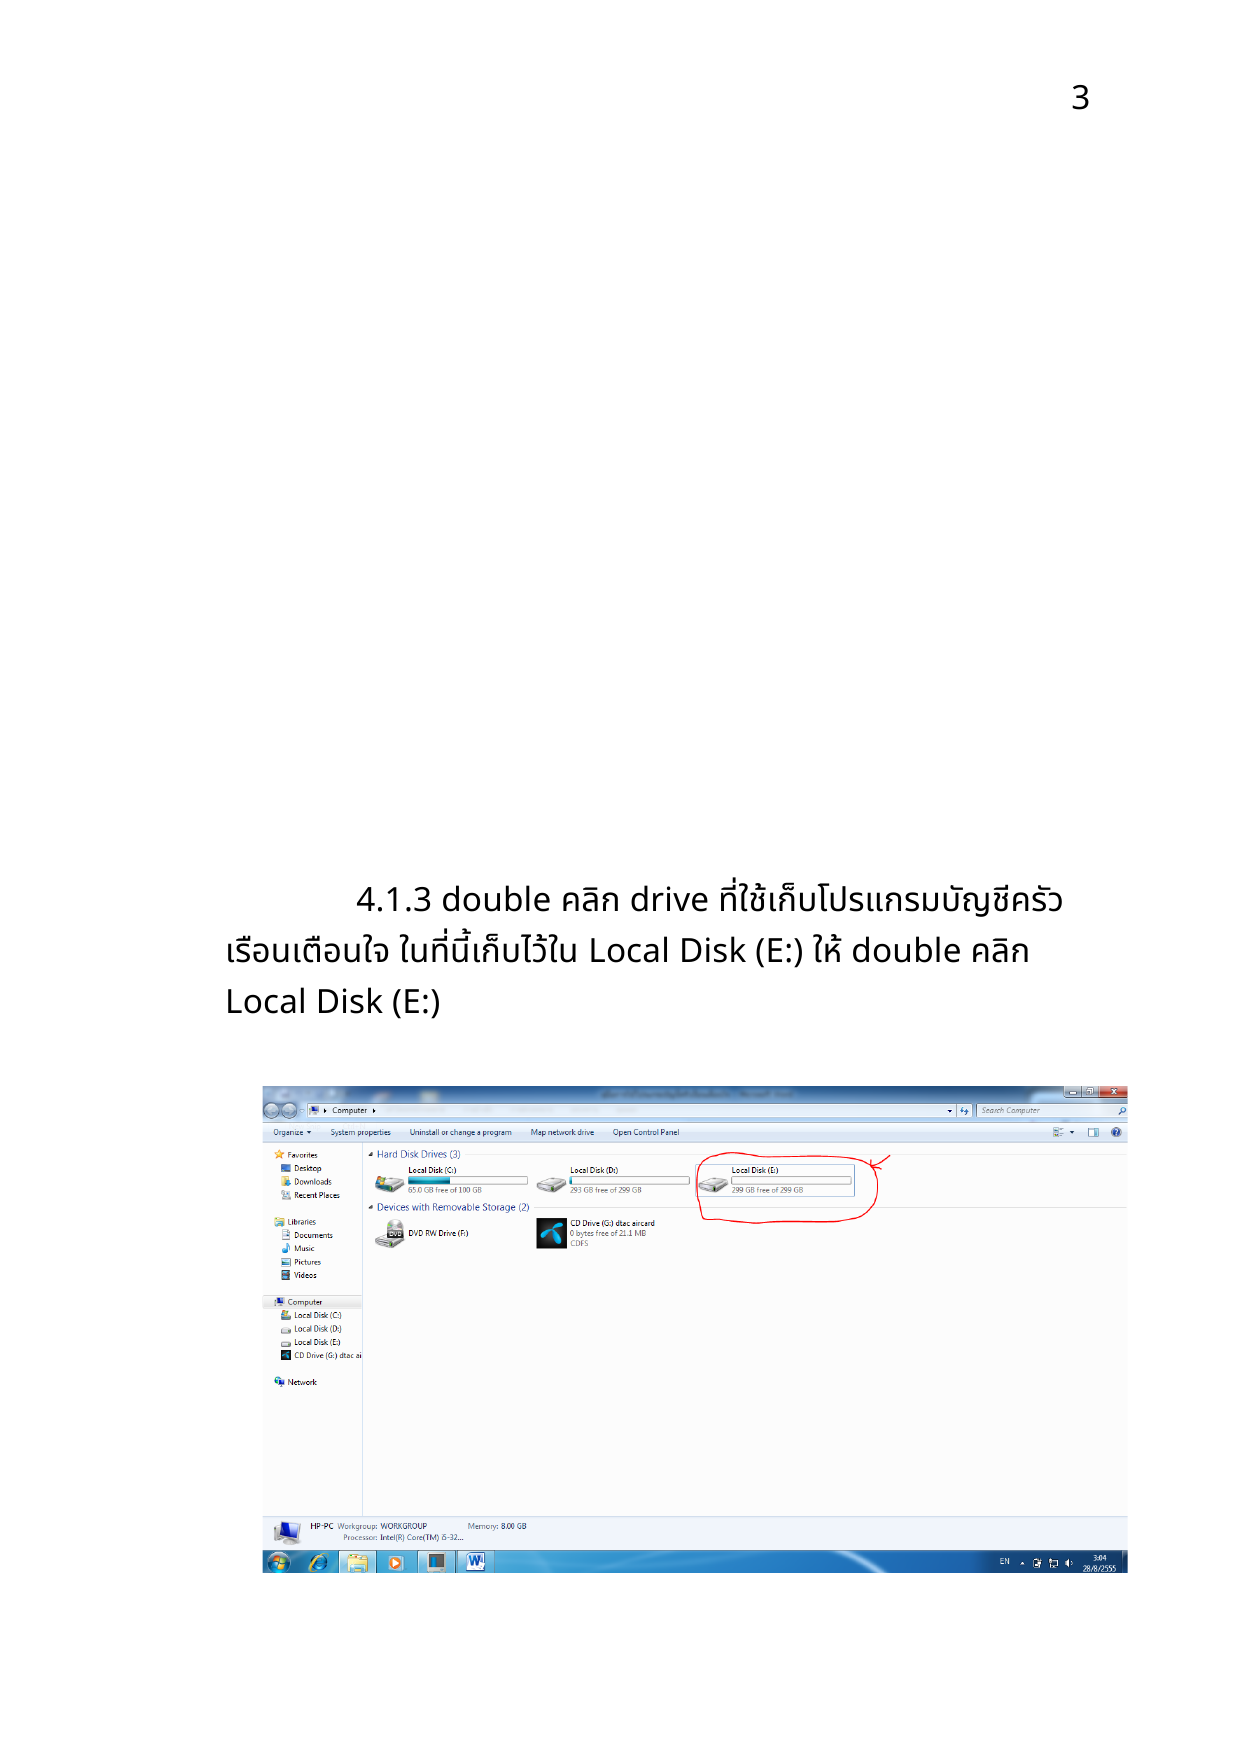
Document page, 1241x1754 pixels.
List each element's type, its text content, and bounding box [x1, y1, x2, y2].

picture [262, 1086, 1128, 1573]
text 4.1.3 double คลิก drive ที่ใช้เก็บโปรแกรมบัญชีครัวเรือนเตือนใจ ในที่นี้เก็บไว้ใน Local Disk (E:) ให้ double คลิก Local Disk (E:) [225, 876, 1090, 1023]
